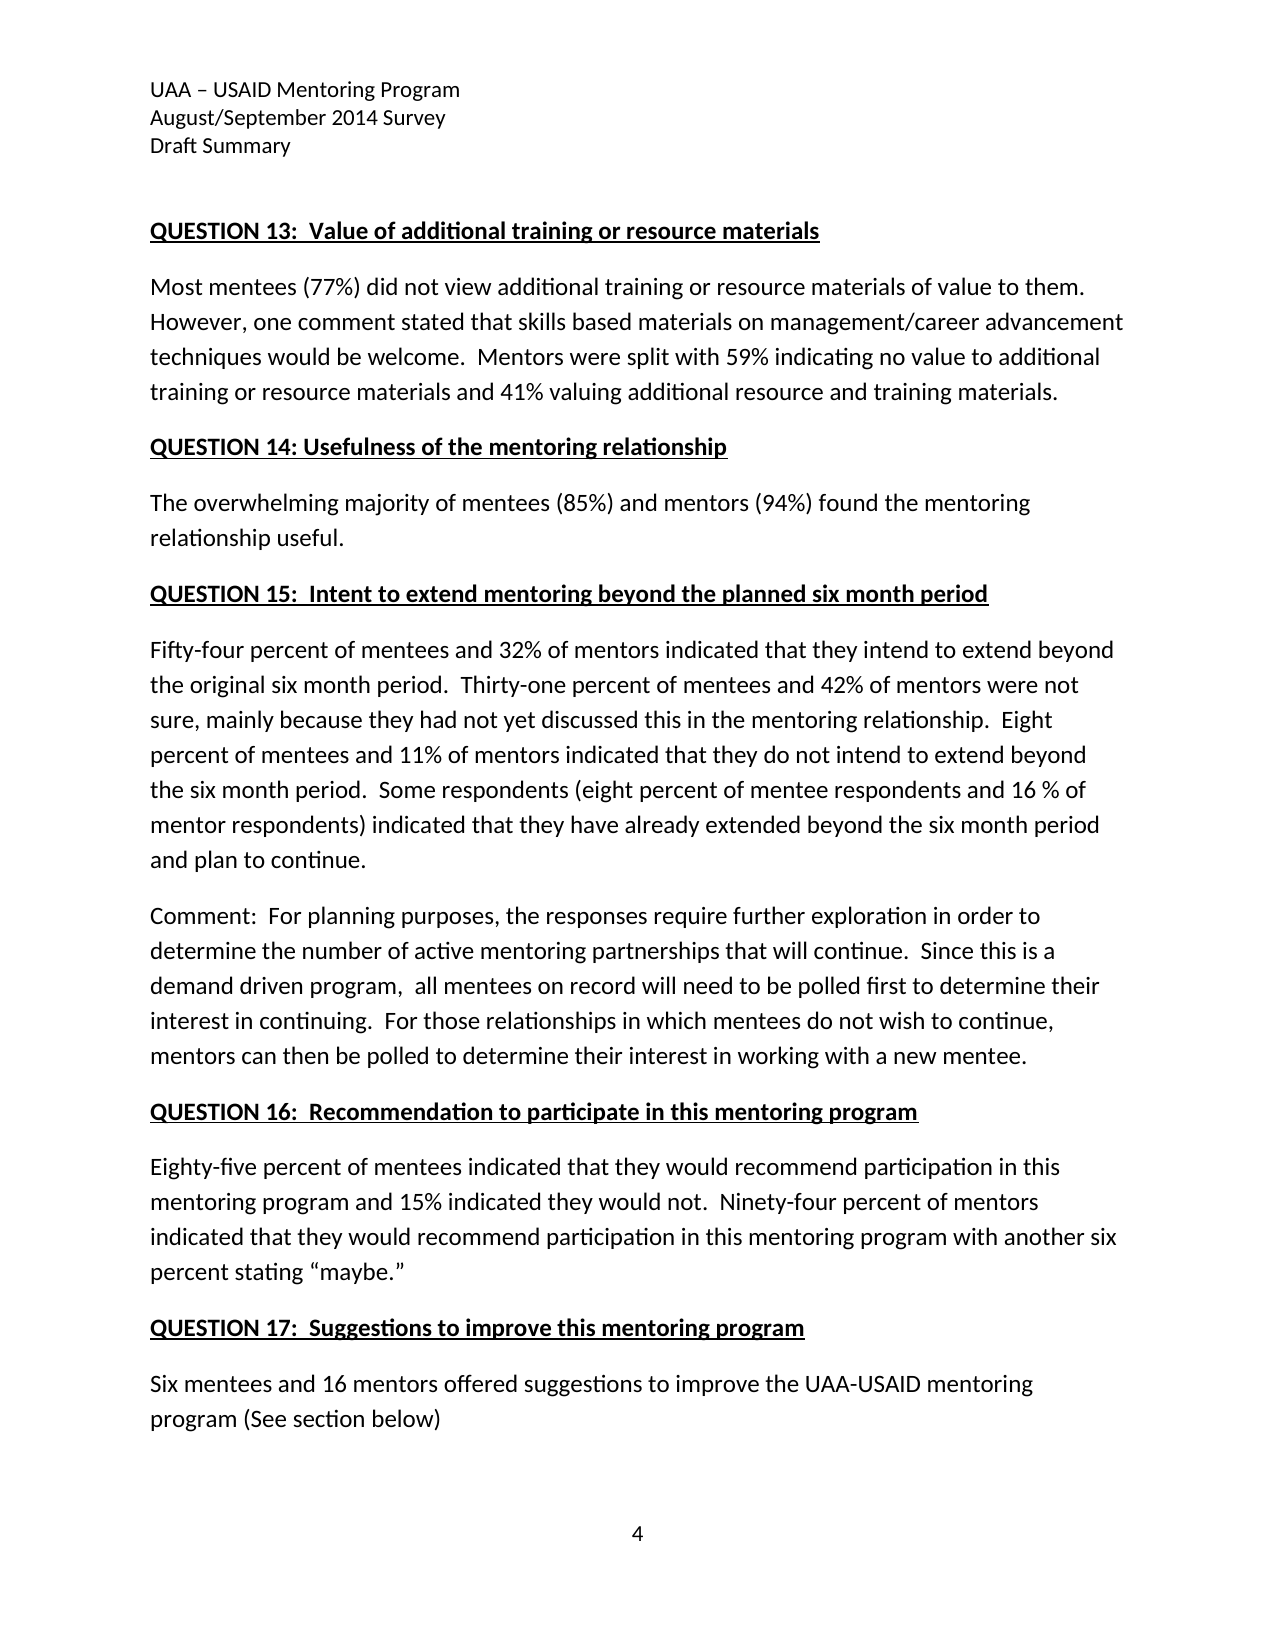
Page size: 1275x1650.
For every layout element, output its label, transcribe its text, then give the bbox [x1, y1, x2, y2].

text Fifty-four percent of mentees and 32% of mentors indicated that they intend to extend beyond the original six month period. Thirty-one percent of mentees and 42% of mentors were not sure, mainly because they had not yet discussed this in the mentoring relationship. Eight percent of mentees and 11% of mentors indicated that they do not intend to extend beyond the six month period. Some respondents (eight percent of mentee respondents and 16 % of mentor respondents) indicated that they have already extended beyond the six month period and plan to continue. [150, 634, 1125, 874]
text QUESTION 14: Usefulness of the mentoring relationship [150, 432, 1125, 462]
text QUESTION 13: Value of additional training or resource materials [150, 215, 1125, 245]
text QUESTION 16: Recommendation to participate in this mentoring program [150, 1096, 1125, 1126]
text QUESTION 17: Suggestions to improve this mentoring program [150, 1312, 1125, 1343]
text Six mentees and 16 mentors offered suggestions to improve the UAA-USAID mentoring program (See section below) [150, 1368, 1125, 1434]
text The overwhelming majority of mentees (85%) and mentors (94%) found the mentoring relationship useful. [150, 487, 1125, 553]
text Comment: For planning purposes, the responses require further exploration in order to determine the number of active mentoring partnerships that will continue. Since this is a demand driven program, all mentees on record will need to be polled first to determine their interest in continuing. For those relationships in which mentees do not wish to continue, mentors can then be polled to determine their interest in working with a new mentee. [150, 900, 1125, 1070]
text QUESTION 15: Intent to extend mentoring beyond the planned six month period [150, 578, 1125, 609]
text Eighty-five percent of mentees indicated that they would recommend participation in this mentoring program and 15% indicated they would not. Ninety-four percent of mentors indicated that they would recommend participation in this mentoring program with another six percent stating “maybe.” [150, 1152, 1125, 1287]
text Most mentees (77%) did not view additional training or resource materials of value to them. However, one comment stated that skills based materials on management/career advancement techniques would be welcome. Mentors were split with 59% indicating no value to additional training or resource materials and 41% valuing additional resource and training materials. [150, 271, 1125, 406]
